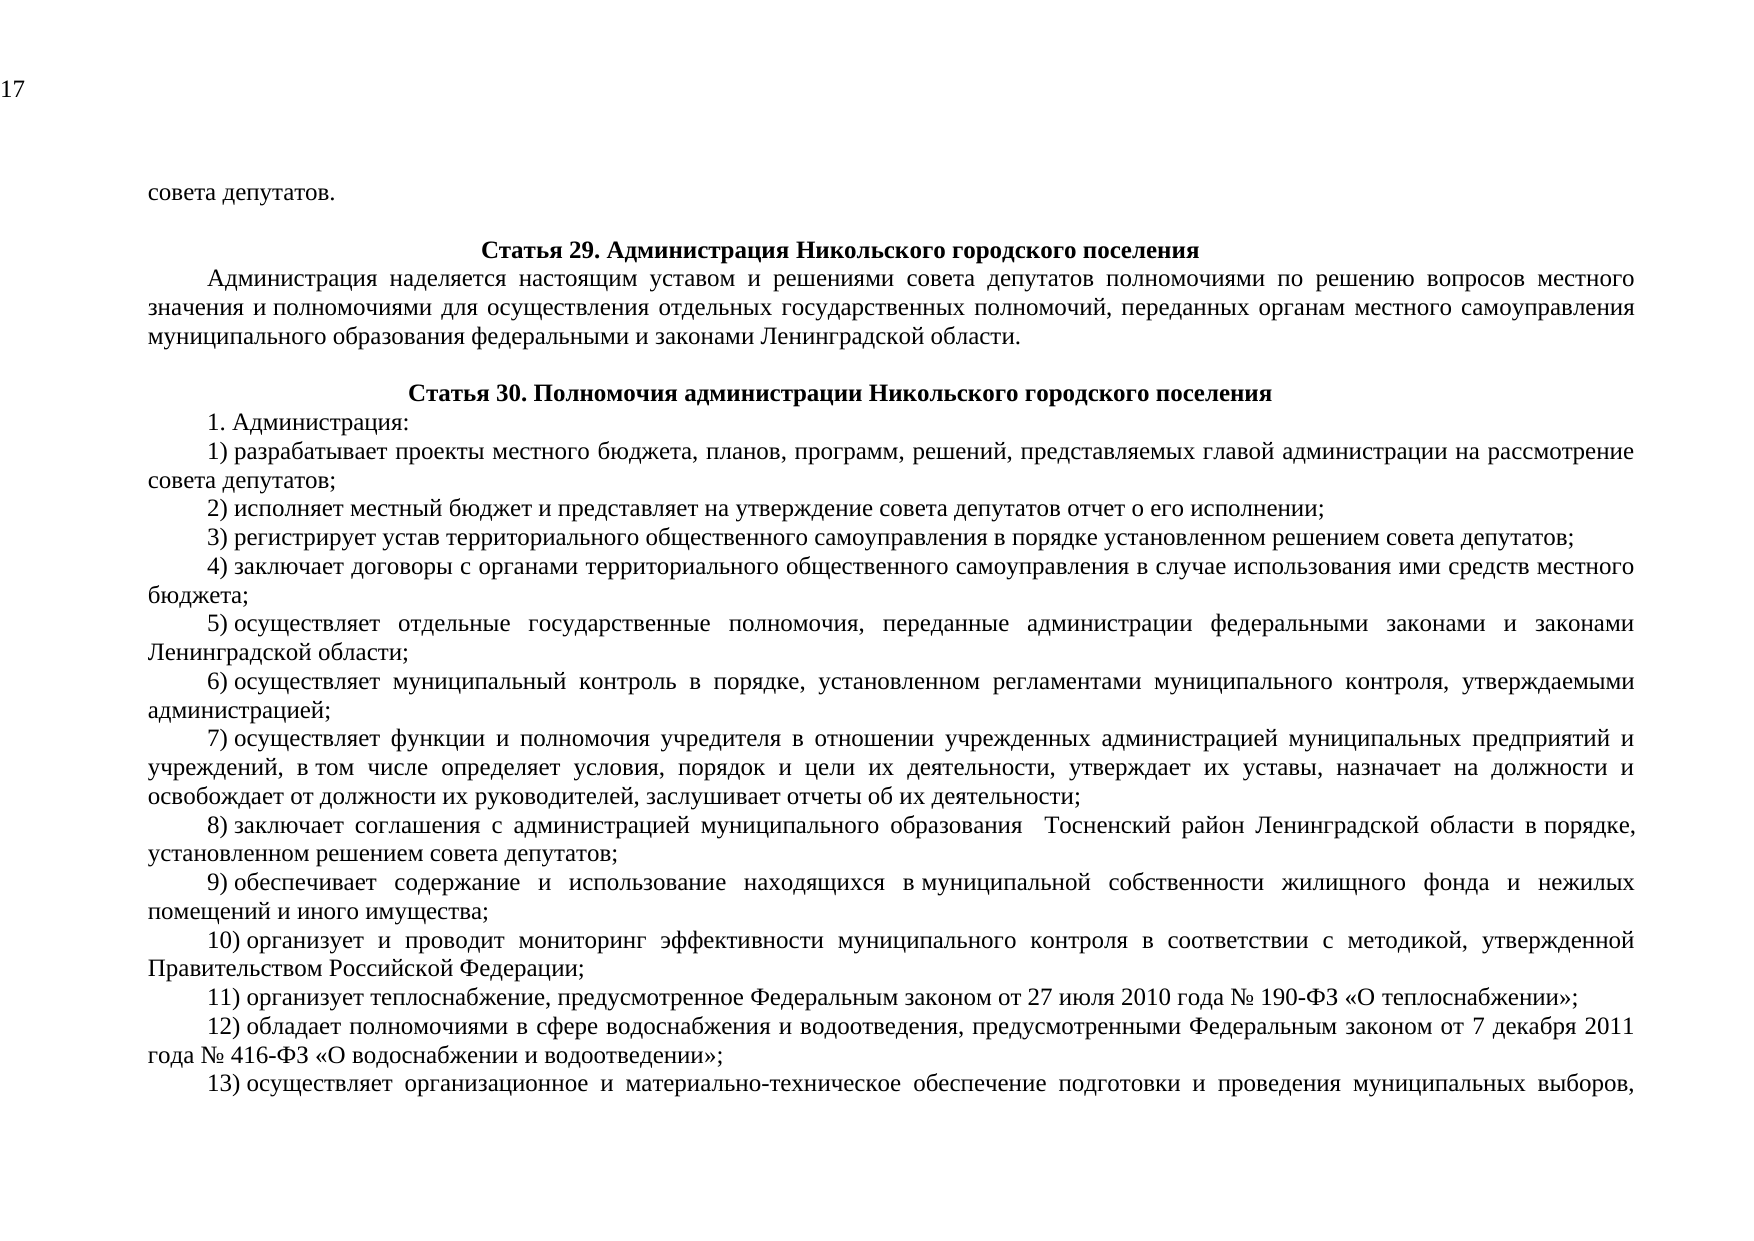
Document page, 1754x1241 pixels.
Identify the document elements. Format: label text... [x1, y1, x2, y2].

list заключает договоры с органами территориального общественного самоуправления в случае использования ими средств местного бюджета; [148, 551, 1636, 608]
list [148, 177, 1636, 206]
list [148, 1068, 1636, 1097]
list заключает соглашения с администрацией муниципального образования Тосненский район Ленинградской области в порядке, установленном решением совета депутатов; [148, 810, 1636, 867]
list обладает полномочиями в сфере водоснабжения и водоотведения, предусмотренными Федеральным законом от 7 декабря 2011 года № 416-ФЗ «О водоснабжении и водоотведении»; [148, 1011, 1636, 1068]
list разрабатывает проекты местного бюджета, планов, программ, решений, представляемых главой администрации на рассмотрение совета депутатов; [148, 436, 1636, 493]
list осуществляет муниципальный контроль в порядке, установленном регламентами муниципального контроля, утверждаемыми администрацией; [148, 666, 1636, 723]
list организует и проводит мониторинг эффективности муниципального контроля в соответствии с методикой, утвержденной Правительством Российской Федерации; [148, 925, 1636, 982]
list осуществляет функции и полномочия учредителя в отношении учрежденных администрацией муниципальных предприятий и учреждений, в том числе определяет условия, порядок и цели их деятельности, утверждает их уставы, назначает на должности и освобождает от должности их руководителей, заслушивает отчеты об их деятельности; [148, 723, 1636, 810]
list обеспечивает содержание и использование находящихся в муниципальной собственности жилищного фонда и нежилых помещений и иного имущества; [148, 867, 1636, 925]
text Администрация наделяется настоящим уставом и решениями совета депутатов полномочиями по решению вопросов местного значения и полномочиями для осуществления отдельных государственных полномочий, переданных органам местного самоуправления муниципального образования федеральными и законами Ленинградской области. [148, 263, 1636, 350]
list регистрирует устав территориального общественного самоуправления в порядке установленном решением совета депутатов; [148, 522, 1636, 551]
list осуществляет отдельные государственные полномочия, переданные администрации федеральными законами и законами Ленинградской области; [148, 608, 1636, 666]
list Администрация: [148, 407, 1636, 436]
text Статья 30. Полномочия администрации Никольского городского поселения [0, 378, 1636, 407]
list исполняет местный бюджет и представляет на утверждение совета депутатов отчет о его исполнении; [148, 493, 1636, 522]
list организует теплоснабжение, предусмотренное Федеральным законом от 27 июля 2010 года № 190-ФЗ «О теплоснабжении»; [148, 982, 1636, 1011]
text Статья 29. Администрация Никольского городского поселения [0, 235, 1636, 263]
